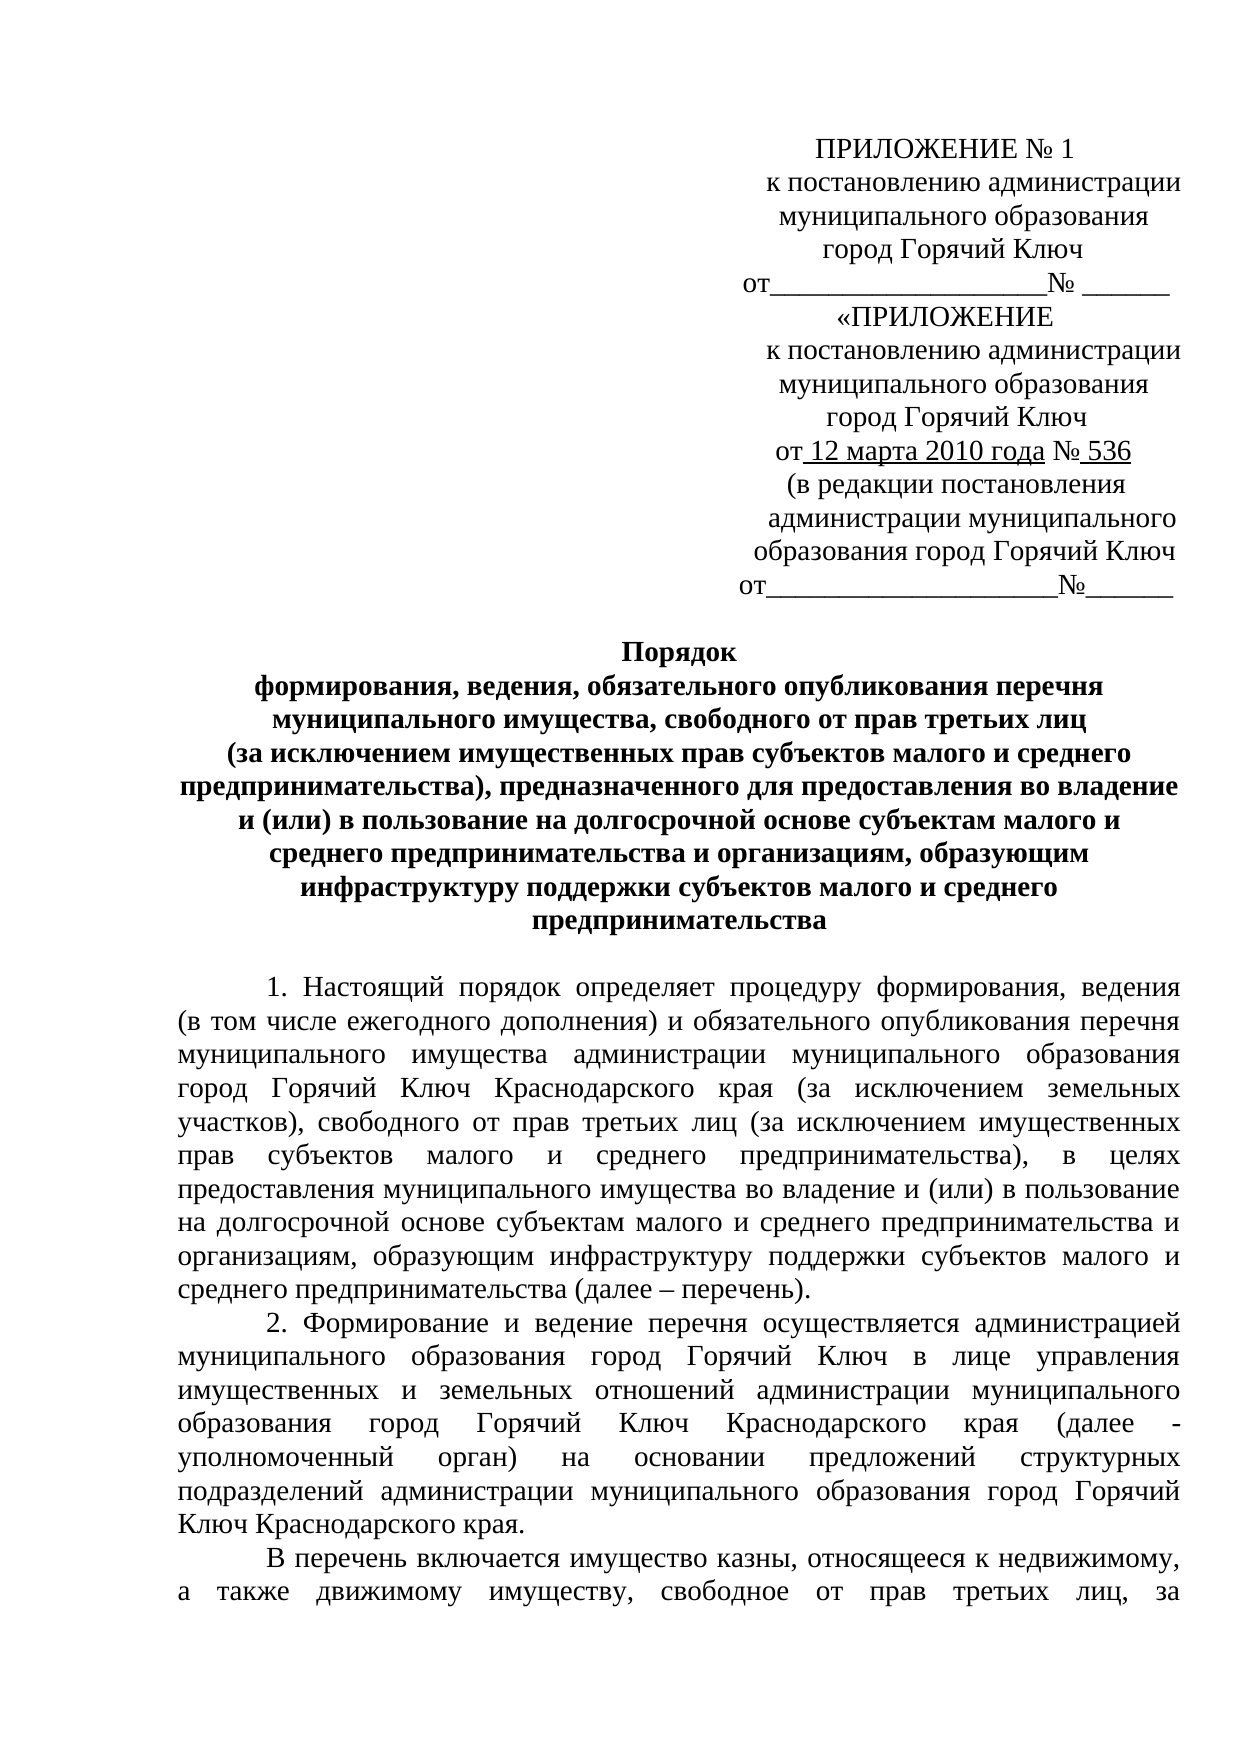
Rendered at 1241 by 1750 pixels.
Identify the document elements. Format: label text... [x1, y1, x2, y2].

text (за исключением имущественных прав субъектов малого и среднего предпринимательства), предназначенного для предоставления во владение и (или) в пользование на долгосрочной основе субъектам малого и среднего предпринимательства и организациям, образующим инфраструктуру поддержки субъектов малого и среднего предпринимательства [177, 735, 1181, 936]
text к постановлению администрации [177, 332, 1181, 366]
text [177, 1540, 1181, 1607]
text от___________________№ ______ [709, 265, 1181, 299]
text город Горячий Ключ [177, 232, 1181, 265]
text муниципального образования [177, 198, 1181, 232]
text к постановлению администрации [177, 164, 1181, 198]
text (в редакции постановления [177, 466, 1181, 500]
text «ПРИЛОЖЕНИЕ [709, 299, 1181, 332]
text муниципального образования [177, 366, 1181, 399]
text от 12 марта 2010 года № 536 [177, 433, 1181, 466]
text Порядок [177, 634, 1181, 668]
text администрации муниципального [177, 500, 1181, 533]
text ПРИЛОЖЕНИЕ № 1 [709, 131, 1181, 164]
text 2. Формирование и ведение перечня осуществляется администрацией муниципального образования город Горячий Ключ в лице управления имущественных и земельных отношений администрации муниципального образования город Горячий Ключ Краснодарского края (далее - уполномоченный орган) на основании предложений структурных подразделений администрации муниципального образования город Горячий Ключ Краснодарского края. [177, 1305, 1181, 1540]
text формирования, ведения, обязательного опубликования перечня муниципального имущества, свободного от прав третьих лиц [177, 668, 1181, 735]
text 1. Настоящий порядок определяет процедуру формирования, ведения (в том числе ежегодного дополнения) и обязательного опубликования перечня муниципального имущества администрации муниципального образования город Горячий Ключ Краснодарского края (за исключением земельных участков), свободного от прав третьих лиц (за исключением имущественных прав субъектов малого и среднего предпринимательства), в целях предоставления муниципального имущества во владение и (или) в пользование на долгосрочной основе субъектам малого и среднего предпринимательства и организациям, образующим инфраструктуру поддержки субъектов малого и среднего предпринимательства (далее – перечень). [177, 969, 1181, 1305]
text от____________________№______ [177, 567, 1181, 601]
text образования город Горячий Ключ [177, 533, 1181, 567]
text город Горячий Ключ [177, 399, 1181, 433]
